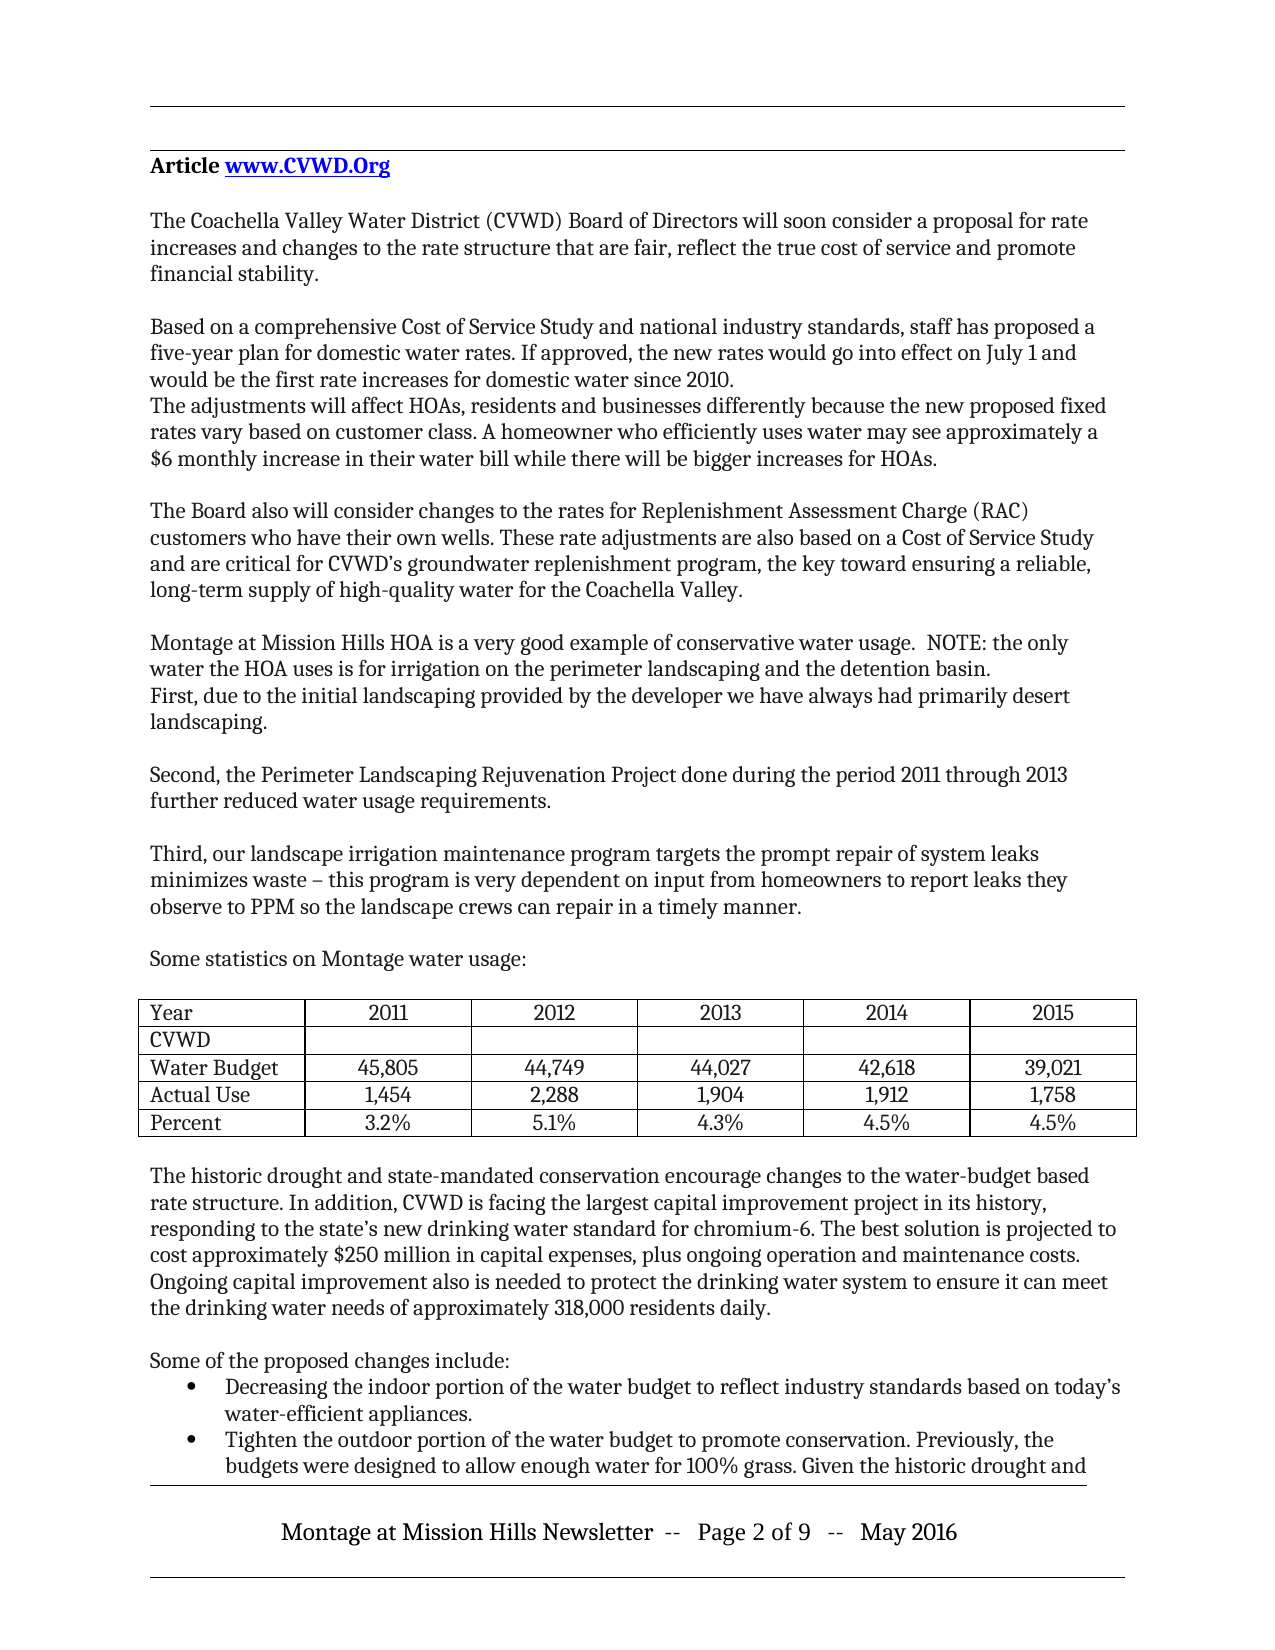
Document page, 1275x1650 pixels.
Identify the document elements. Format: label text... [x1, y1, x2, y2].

table_cell 45,805 [306, 1055, 471, 1081]
text Third, our landscape irrigation maintenance program targets the prompt repair of system leaks minimizes waste – this program is very dependent on input from homeowners to report leaks they observe to PPM so the landscape crews can repair in a timely manner. [150, 841, 1125, 920]
table_header 2011 [306, 1000, 471, 1026]
table_cell 1,912 [804, 1082, 969, 1108]
text Second, the Perimeter Landscaping Rejuvenation Project done during the period 2011 through 2013 further reduced water usage requirements. [150, 762, 1125, 814]
table_cell 1,758 [971, 1082, 1136, 1108]
table_cell 39,021 [971, 1055, 1136, 1081]
table_header Year [139, 1000, 304, 1026]
table_cell [306, 1027, 471, 1054]
table_cell 1,904 [638, 1082, 803, 1108]
table_cell 3.2% [306, 1110, 471, 1136]
table_cell Water Budget [139, 1055, 304, 1081]
table_cell 4.3% [638, 1110, 803, 1136]
table_cell 2,288 [472, 1082, 637, 1108]
table_header 2015 [971, 1000, 1136, 1026]
table_cell 4.5% [804, 1110, 969, 1136]
table_cell [804, 1027, 969, 1054]
table_cell Percent [139, 1110, 304, 1136]
table_cell 1,454 [306, 1082, 471, 1108]
table_header 2012 [472, 1000, 637, 1026]
text Based on a comprehensive Cost of Service Study and national industry standards, staff has proposed a five-year plan for domestic water rates. If approved, the new rates would go into effect on July 1 and would be the first rate increases for domestic water since 2010. [150, 314, 1125, 393]
text The Coachella Valley Water District (CVWD) Board of Directors will soon consider a proposal for rate increases and changes to the rate structure that are fair, reflect the true cost of service and promote financial stability. [150, 208, 1125, 287]
table_cell [472, 1027, 637, 1054]
list Decreasing the indoor portion of the water budget to reflect industry standards based on today’s water-efficient appliances. [187, 1374, 1125, 1427]
table_cell 4.5% [971, 1110, 1136, 1136]
text First, due to the initial landscaping provided by the developer we have always had primarily desert landscaping. [150, 683, 1125, 735]
table_cell [971, 1027, 1136, 1054]
table_cell CVWD [139, 1027, 304, 1054]
text The Board also will consider changes to the rates for Replenishment Assessment Charge (RAC) customers who have their own wells. These rate adjustments are also based on a Cost of Service Study and are critical for CVWD’s groundwater replenishment program, the key toward ensuring a reliable, long-term supply of high-quality water for the Coachella Valley. [150, 498, 1125, 603]
table_cell 44,749 [472, 1055, 637, 1081]
table_cell 44,027 [638, 1055, 803, 1081]
text Montage at Mission Hills HOA is a very good example of conservative water usage. NOTE: the only water the HOA uses is for irrigation on the perimeter landscaping and the detention basin. [150, 630, 1125, 683]
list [187, 1427, 1125, 1479]
text The adjustments will affect HOAs, residents and businesses differently because the new proposed fixed rates vary based on customer class. A homeowner who efficiently uses water may see approximately a $6 monthly increase in their water bill while there will be bigger increases for HOAs. [150, 393, 1125, 472]
text Article www.CVWD.Org [150, 151, 1125, 179]
text Some of the proposed changes include: [150, 1348, 1125, 1374]
table_cell 5.1% [472, 1110, 637, 1136]
table_header 2013 [638, 1000, 803, 1026]
table_cell Actual Use [139, 1082, 304, 1108]
table_header 2014 [804, 1000, 969, 1026]
text Some statistics on Montage water usage: [150, 946, 1125, 972]
table_cell [638, 1027, 803, 1054]
table_cell 42,618 [804, 1055, 969, 1081]
text The historic drought and state-mandated conservation encourage changes to the water-budget based rate structure. In addition, CVWD is facing the largest capital improvement project in its history, responding to the state’s new drinking water standard for chromium-6. The best solution is projected to cost approximately $250 million in capital expenses, plus ongoing operation and maintenance costs. Ongoing capital improvement also is needed to protect the drinking water system to ensure it can meet the drinking water needs of approximately 318,000 residents daily. [150, 1163, 1125, 1321]
